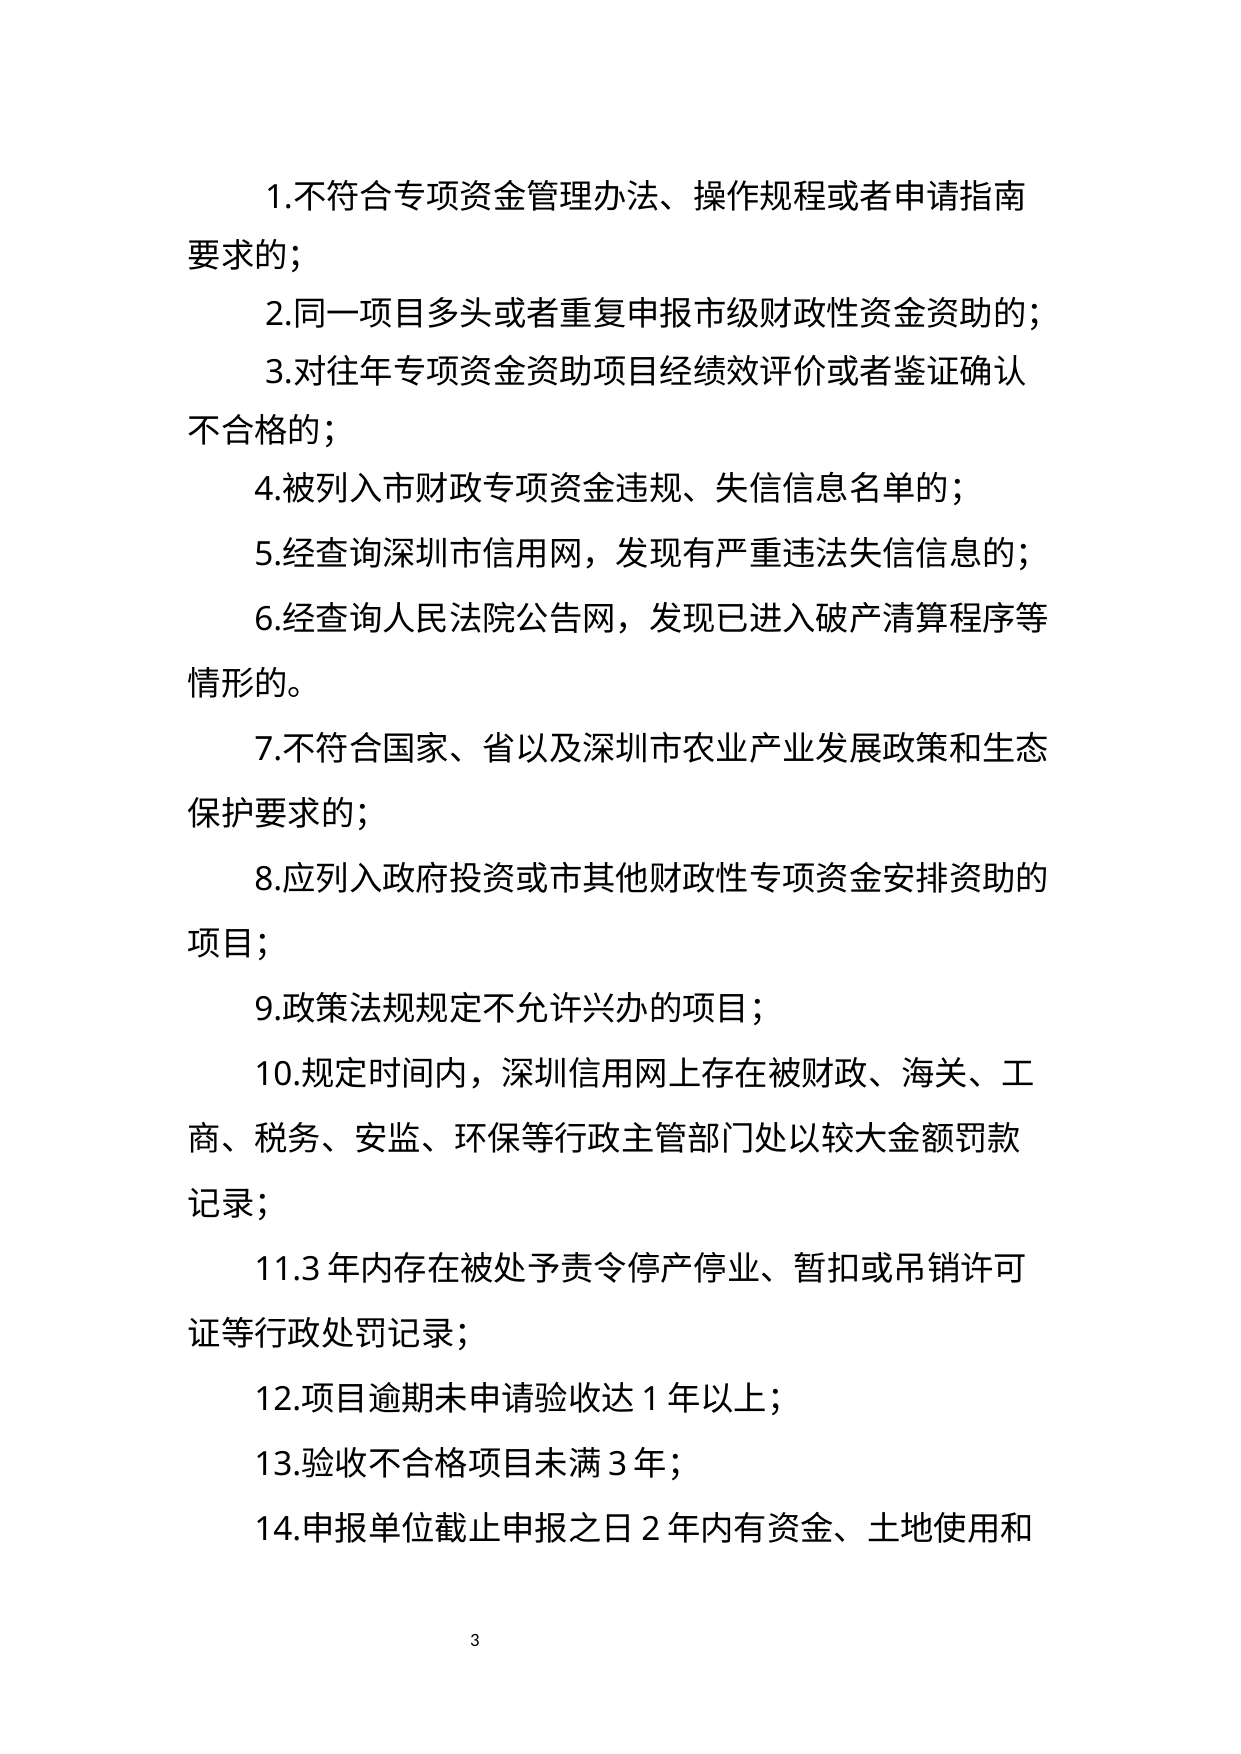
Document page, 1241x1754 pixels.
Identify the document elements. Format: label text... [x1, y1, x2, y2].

text 5.经查询深圳市信用网，发现有严重违法失信信息的； [187, 519, 1053, 584]
text 6.经查询人民法院公告网，发现已进入破产清算程序等情形的。 [187, 584, 1053, 714]
text 10.规定时间内，深圳信用网上存在被财政、海关、工商、税务、安监、环保等行政主管部门处以较大金额罚款记录； [187, 1039, 1053, 1234]
text 1.不符合专项资金管理办法、操作规程或者申请指南要求的； [187, 162, 1053, 279]
text 13.验收不合格项目未满3年； [187, 1429, 1053, 1494]
text 8.应列入政府投资或市其他财政性专项资金安排资助的项目； [187, 844, 1053, 974]
text 12.项目逾期未申请验收达1年以上； [187, 1364, 1053, 1429]
text 3.对往年专项资金资助项目经绩效评价或者鉴证确认不合格的； [187, 337, 1053, 454]
text 9.政策法规规定不允许兴办的项目； [187, 974, 1053, 1039]
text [187, 1494, 1053, 1559]
text 11.3年内存在被处予责令停产停业、暂扣或吊销许可证等行政处罚记录； [187, 1234, 1053, 1364]
text 2.同一项目多头或者重复申报市级财政性资金资助的； [187, 279, 1053, 337]
text 7.不符合国家、省以及深圳市农业产业发展政策和生态保护要求的； [187, 714, 1053, 844]
text 4.被列入市财政专项资金违规、失信信息名单的； [187, 454, 1053, 519]
